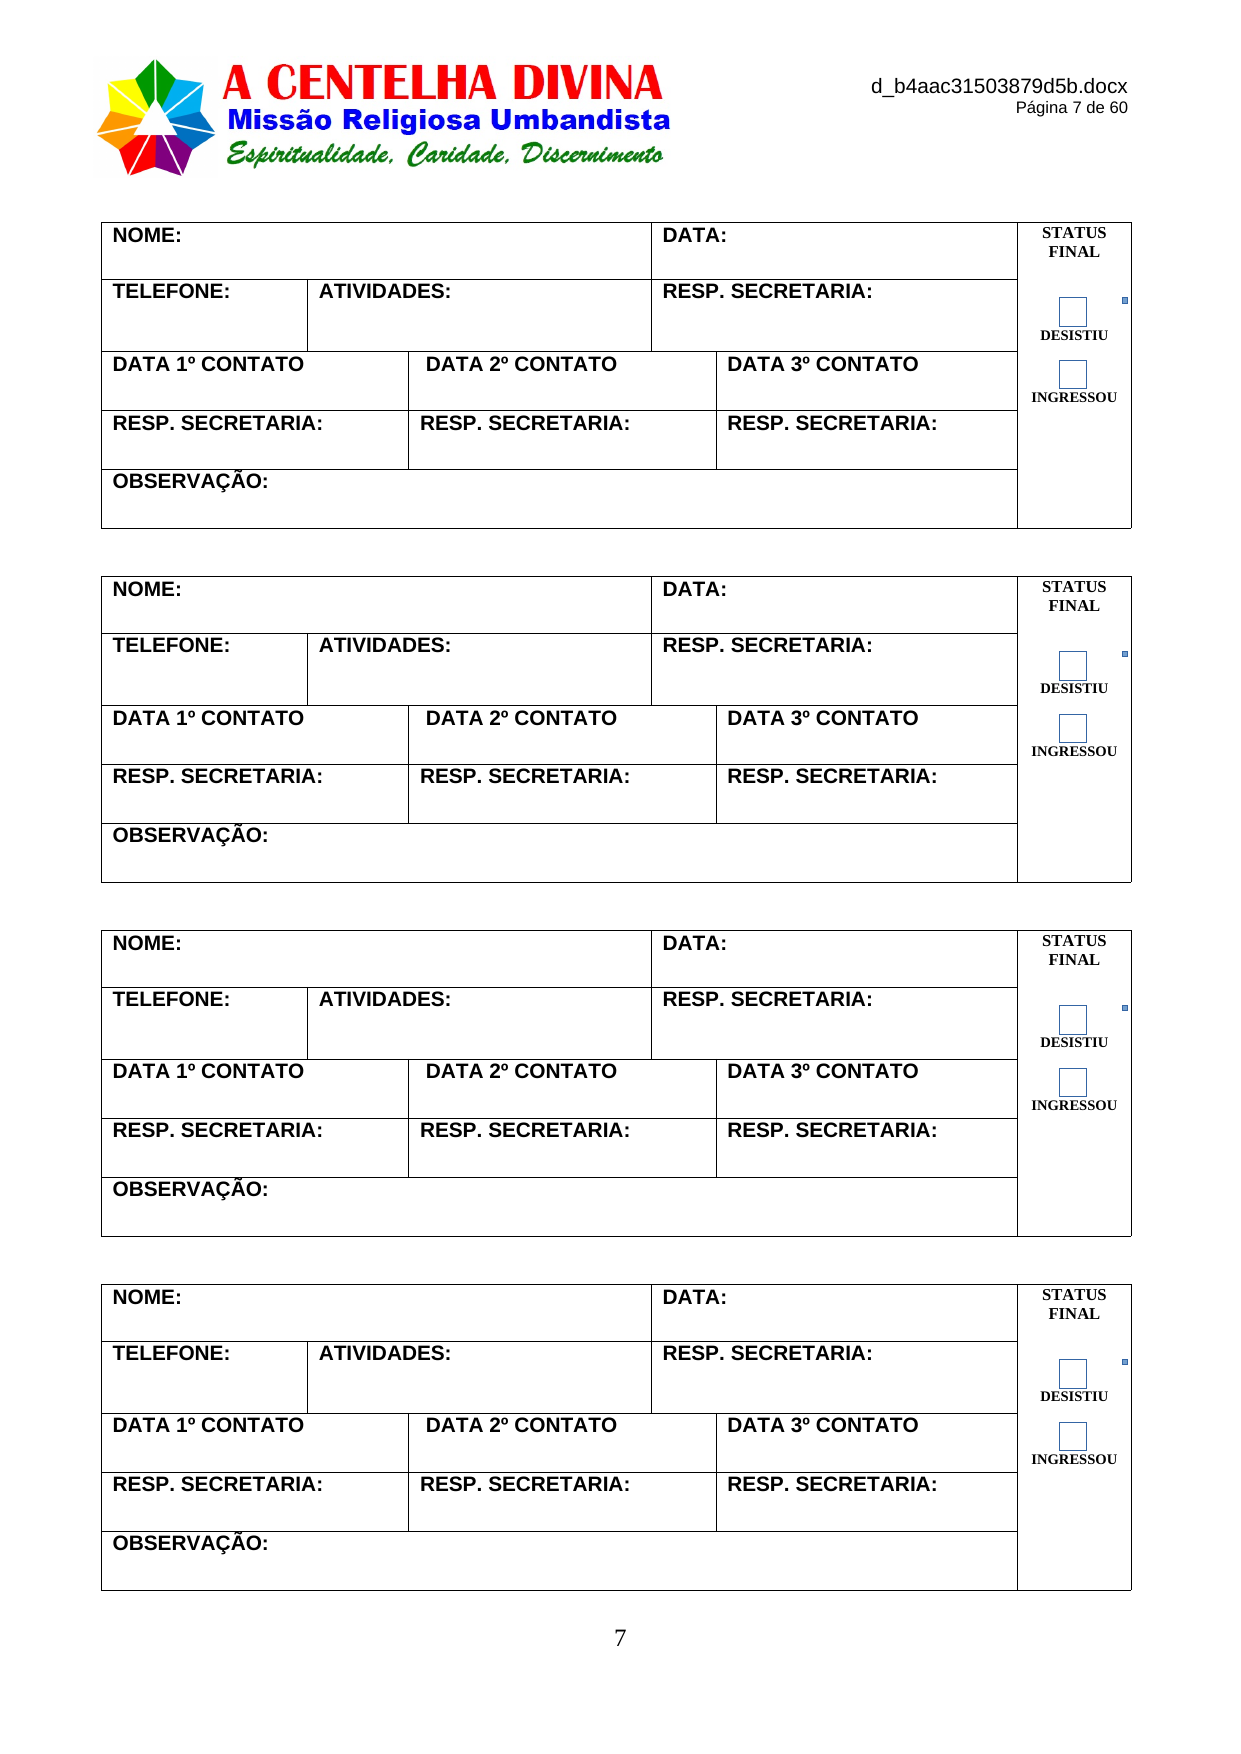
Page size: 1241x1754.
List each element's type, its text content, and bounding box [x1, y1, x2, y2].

table_header NOME: [102, 223, 651, 279]
table_cell TELEFONE: [102, 1342, 307, 1413]
table_cell ATIVIDADES: [308, 280, 651, 351]
table_cell DATA 1º CONTATO [102, 706, 408, 764]
table_cell RESP. SECRETARIA: [652, 280, 1017, 351]
table_cell RESP. SECRETARIA: [652, 1342, 1017, 1413]
table_cell TELEFONE: [102, 634, 307, 705]
table_cell RESP. SECRETARIA: [102, 1473, 408, 1531]
table_cell RESP. SECRETARIA: [652, 988, 1017, 1059]
table_header NOME: [102, 577, 651, 633]
table_cell ATIVIDADES: [308, 634, 651, 705]
table_cell RESP. SECRETARIA: [409, 1119, 716, 1177]
table_cell DATA 3º CONTATO [717, 352, 1017, 410]
table_cell DATA 2º CONTATO [409, 352, 716, 410]
table_cell RESP. SECRETARIA: [409, 1473, 716, 1531]
table_cell DATA 3º CONTATO [717, 1414, 1017, 1472]
table_header NOME: [102, 1285, 651, 1341]
table_cell DATA 1º CONTATO [102, 352, 408, 410]
table_cell DATA 2º CONTATO [409, 706, 716, 764]
table_header STATUS FINAL DESISTIU INGRESSOU [1018, 1285, 1131, 1590]
table_cell OBSERVAÇÃO: [102, 470, 1017, 528]
table_cell OBSERVAÇÃO: [102, 1178, 1017, 1236]
table_header NOME: [102, 931, 651, 987]
table_cell DATA 3º CONTATO [717, 706, 1017, 764]
table_header DATA: [652, 577, 1017, 633]
picture [93, 56, 678, 178]
table_cell RESP. SECRETARIA: [102, 1119, 408, 1177]
table_header STATUS FINAL DESISTIU INGRESSOU [1018, 577, 1131, 882]
table_cell RESP. SECRETARIA: [652, 634, 1017, 705]
table_cell RESP. SECRETARIA: [102, 765, 408, 823]
table_header DATA: [652, 223, 1017, 279]
table_cell OBSERVAÇÃO: [102, 1532, 1017, 1590]
table_cell ATIVIDADES: [308, 988, 651, 1059]
table_cell RESP. SECRETARIA: [717, 411, 1017, 469]
table_header DATA: [652, 1285, 1017, 1341]
table_cell OBSERVAÇÃO: [102, 824, 1017, 882]
table_cell TELEFONE: [102, 280, 307, 351]
table_cell RESP. SECRETARIA: [717, 1473, 1017, 1531]
table_header STATUS FINAL DESISTIU INGRESSOU [1018, 223, 1131, 528]
table_cell DATA 3º CONTATO [717, 1060, 1017, 1118]
table_header STATUS FINAL DESISTIU INGRESSOU [1018, 931, 1131, 1236]
table_cell RESP. SECRETARIA: [102, 411, 408, 469]
table_header DATA: [652, 931, 1017, 987]
table_cell RESP. SECRETARIA: [717, 1119, 1017, 1177]
table_cell DATA 2º CONTATO [409, 1414, 716, 1472]
table_cell ATIVIDADES: [308, 1342, 651, 1413]
table_cell DATA 1º CONTATO [102, 1414, 408, 1472]
table_cell DATA 2º CONTATO [409, 1060, 716, 1118]
table_cell RESP. SECRETARIA: [409, 411, 716, 469]
table_cell RESP. SECRETARIA: [717, 765, 1017, 823]
table_cell DATA 1º CONTATO [102, 1060, 408, 1118]
table_cell RESP. SECRETARIA: [409, 765, 716, 823]
table_cell TELEFONE: [102, 988, 307, 1059]
